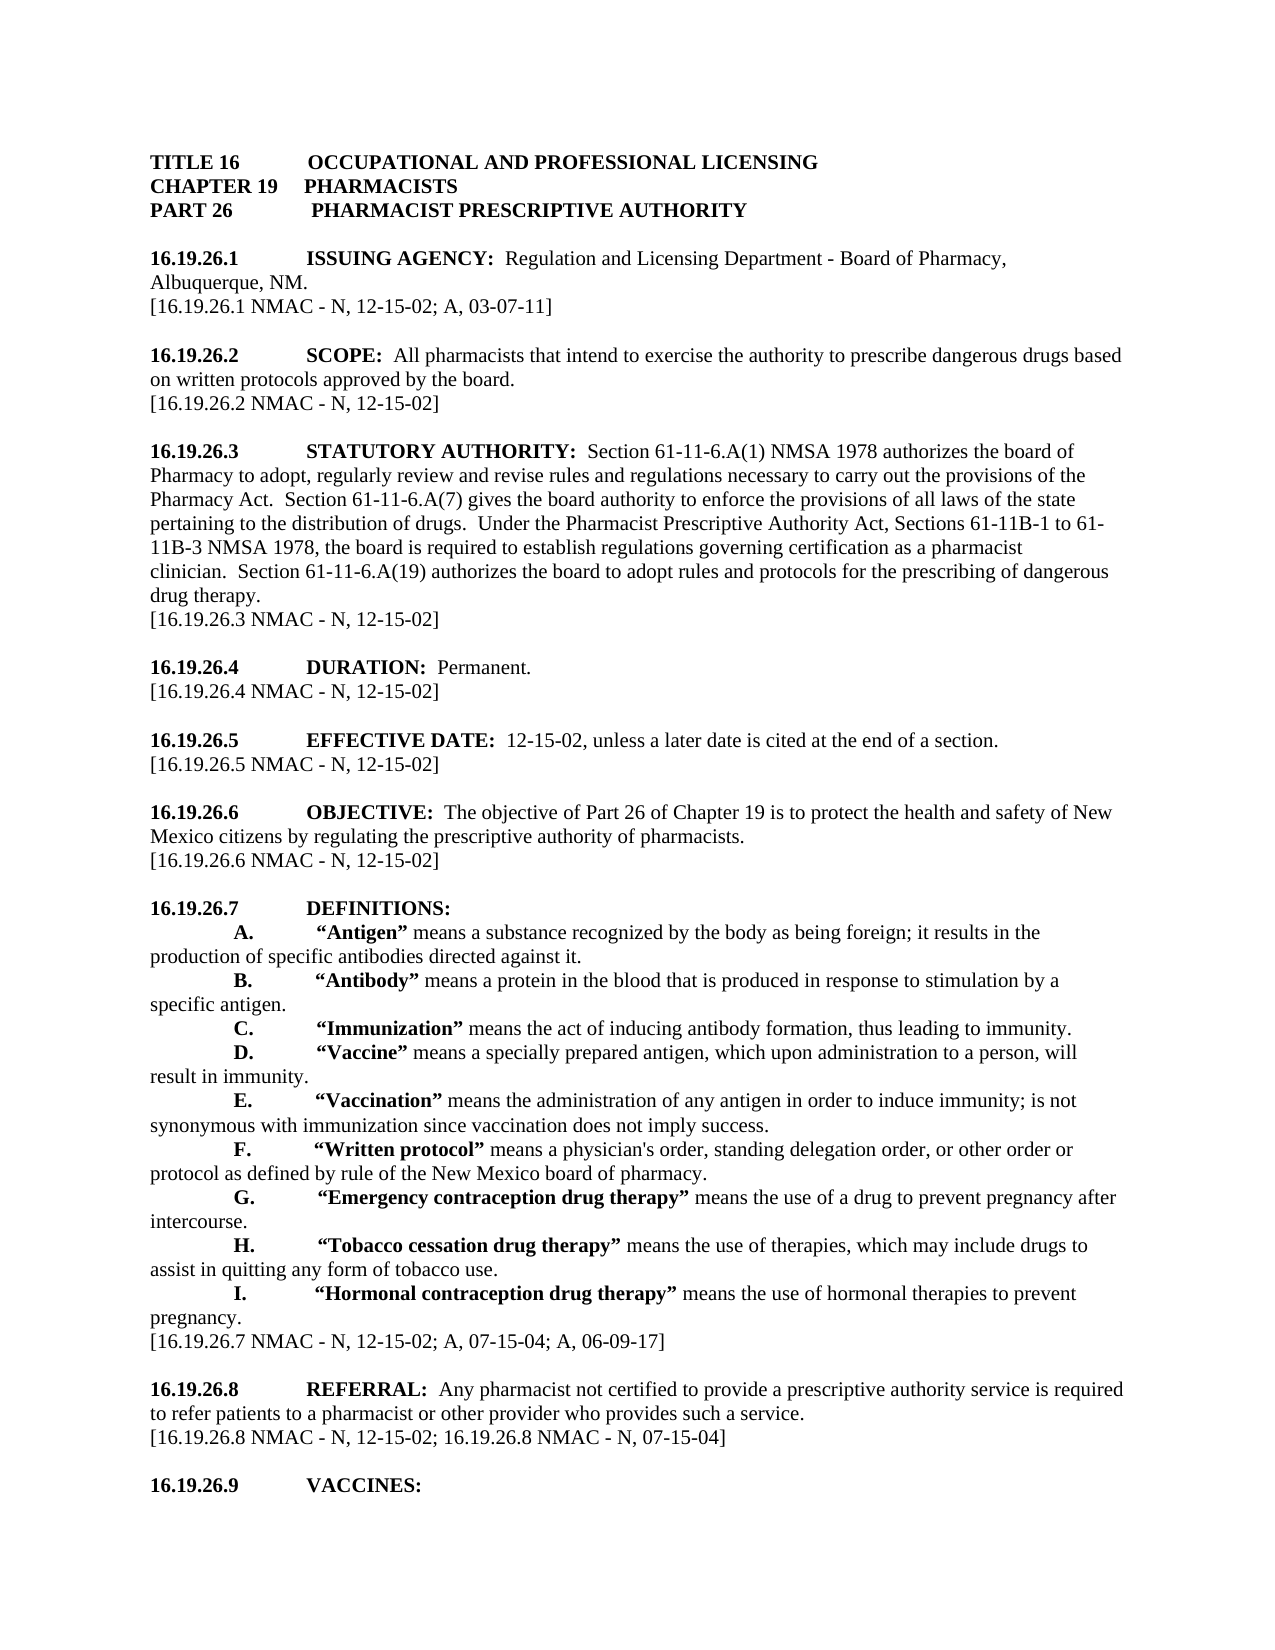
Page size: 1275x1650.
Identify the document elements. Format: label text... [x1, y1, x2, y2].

text F. “Written protocol” means a physician's order, standing delegation order, or other order or protocol as defined by rule of the New Mexico board of pharmacy. [150, 1137, 1125, 1185]
text E. “Vaccination” means the administration of any antigen in order to induce immunity; is not synonymous with immunization since vaccination does not imply success. [150, 1088, 1125, 1137]
text 16.19.26.7 DEFINITIONS: [150, 896, 1125, 920]
text G. “Emergency contraception drug therapy” means the use of a drug to prevent pregnancy after intercourse. [150, 1185, 1125, 1233]
text [16.19.26.1 NMAC - N, 12-15-02; A, 03-07-11] [150, 294, 1125, 318]
text 16.19.26.5 EFFECTIVE DATE: 12-15-02, unless a later date is cited at the end of a section. [150, 727, 1125, 752]
text [16.19.26.7 NMAC - N, 12-15-02; A, 07-15-04; A, 06-09-17] [150, 1329, 1125, 1353]
text [16.19.26.2 NMAC - N, 12-15-02] [150, 391, 1125, 415]
text [16.19.26.4 NMAC - N, 12-15-02] [150, 679, 1125, 703]
text 16.19.26.1 ISSUING AGENCY: Regulation and Licensing Department - Board of Pharmacy, Albuquerque, NM. [150, 246, 1125, 294]
text 16.19.26.8 REFERRAL: Any pharmacist not certified to provide a prescriptive authority service is required to refer patients to a pharmacist or other provider who provides such a service. [150, 1377, 1125, 1425]
text 16.19.26.9 VACCINES: [150, 1473, 1125, 1497]
text I. “Hormonal contraception drug therapy” means the use of hormonal therapies to prevent pregnancy. [150, 1281, 1125, 1329]
text TITLE 16 OCCUPATIONAL AND PROFESSIONAL LICENSING [150, 150, 1125, 174]
text H. “Tobacco cessation drug therapy” means the use of therapies, which may include drugs to assist in quitting any form of tobacco use. [150, 1233, 1125, 1281]
text D. “Vaccine” means a specially prepared antigen, which upon administration to a person, will result in immunity. [150, 1040, 1125, 1088]
text A. “Antigen” means a substance recognized by the body as being foreign; it results in the production of specific antibodies directed against it. [150, 920, 1125, 968]
text C. “Immunization” means the act of inducing antibody formation, thus leading to immunity. [150, 1016, 1125, 1040]
text [16.19.26.6 NMAC - N, 12-15-02] [150, 848, 1125, 872]
text [16.19.26.5 NMAC - N, 12-15-02] [150, 752, 1125, 776]
text PART 26 PHARMACIST PRESCRIPTIVE AUTHORITY [150, 198, 1125, 222]
text CHAPTER 19 PHARMACISTS [150, 174, 1125, 198]
text 16.19.26.3 STATUTORY AUTHORITY: Section 61-11-6.A(1) NMSA 1978 authorizes the board of Pharmacy to adopt, regularly review and revise rules and regulations necessary to carry out the provisions of the Pharmacy Act. Section 61-11-6.A(7) gives the board authority to enforce the provisions of all laws of the state pertaining to the distribution of drugs. Under the Pharmacist Prescriptive Authority Act, Sections 61-11B-1 to 61-11B-3 NMSA 1978, the board is required to establish regulations governing certification as a pharmacist clinician. Section 61-11-6.A(19) authorizes the board to adopt rules and protocols for the prescribing of dangerous drug therapy. [150, 439, 1125, 607]
text 16.19.26.2 SCOPE: All pharmacists that intend to exercise the authority to prescribe dangerous drugs based on written protocols approved by the board. [150, 342, 1125, 391]
text [16.19.26.3 NMAC - N, 12-15-02] [150, 607, 1125, 631]
text [16.19.26.8 NMAC - N, 12-15-02; 16.19.26.8 NMAC - N, 07-15-04] [150, 1425, 1125, 1449]
text 16.19.26.6 OBJECTIVE: The objective of Part 26 of Chapter 19 is to protect the health and safety of New Mexico citizens by regulating the prescriptive authority of pharmacists. [150, 800, 1125, 848]
text B. “Antibody” means a protein in the blood that is produced in response to stimulation by a specific antigen. [150, 968, 1125, 1016]
text 16.19.26.4 DURATION: Permanent. [150, 655, 1125, 679]
